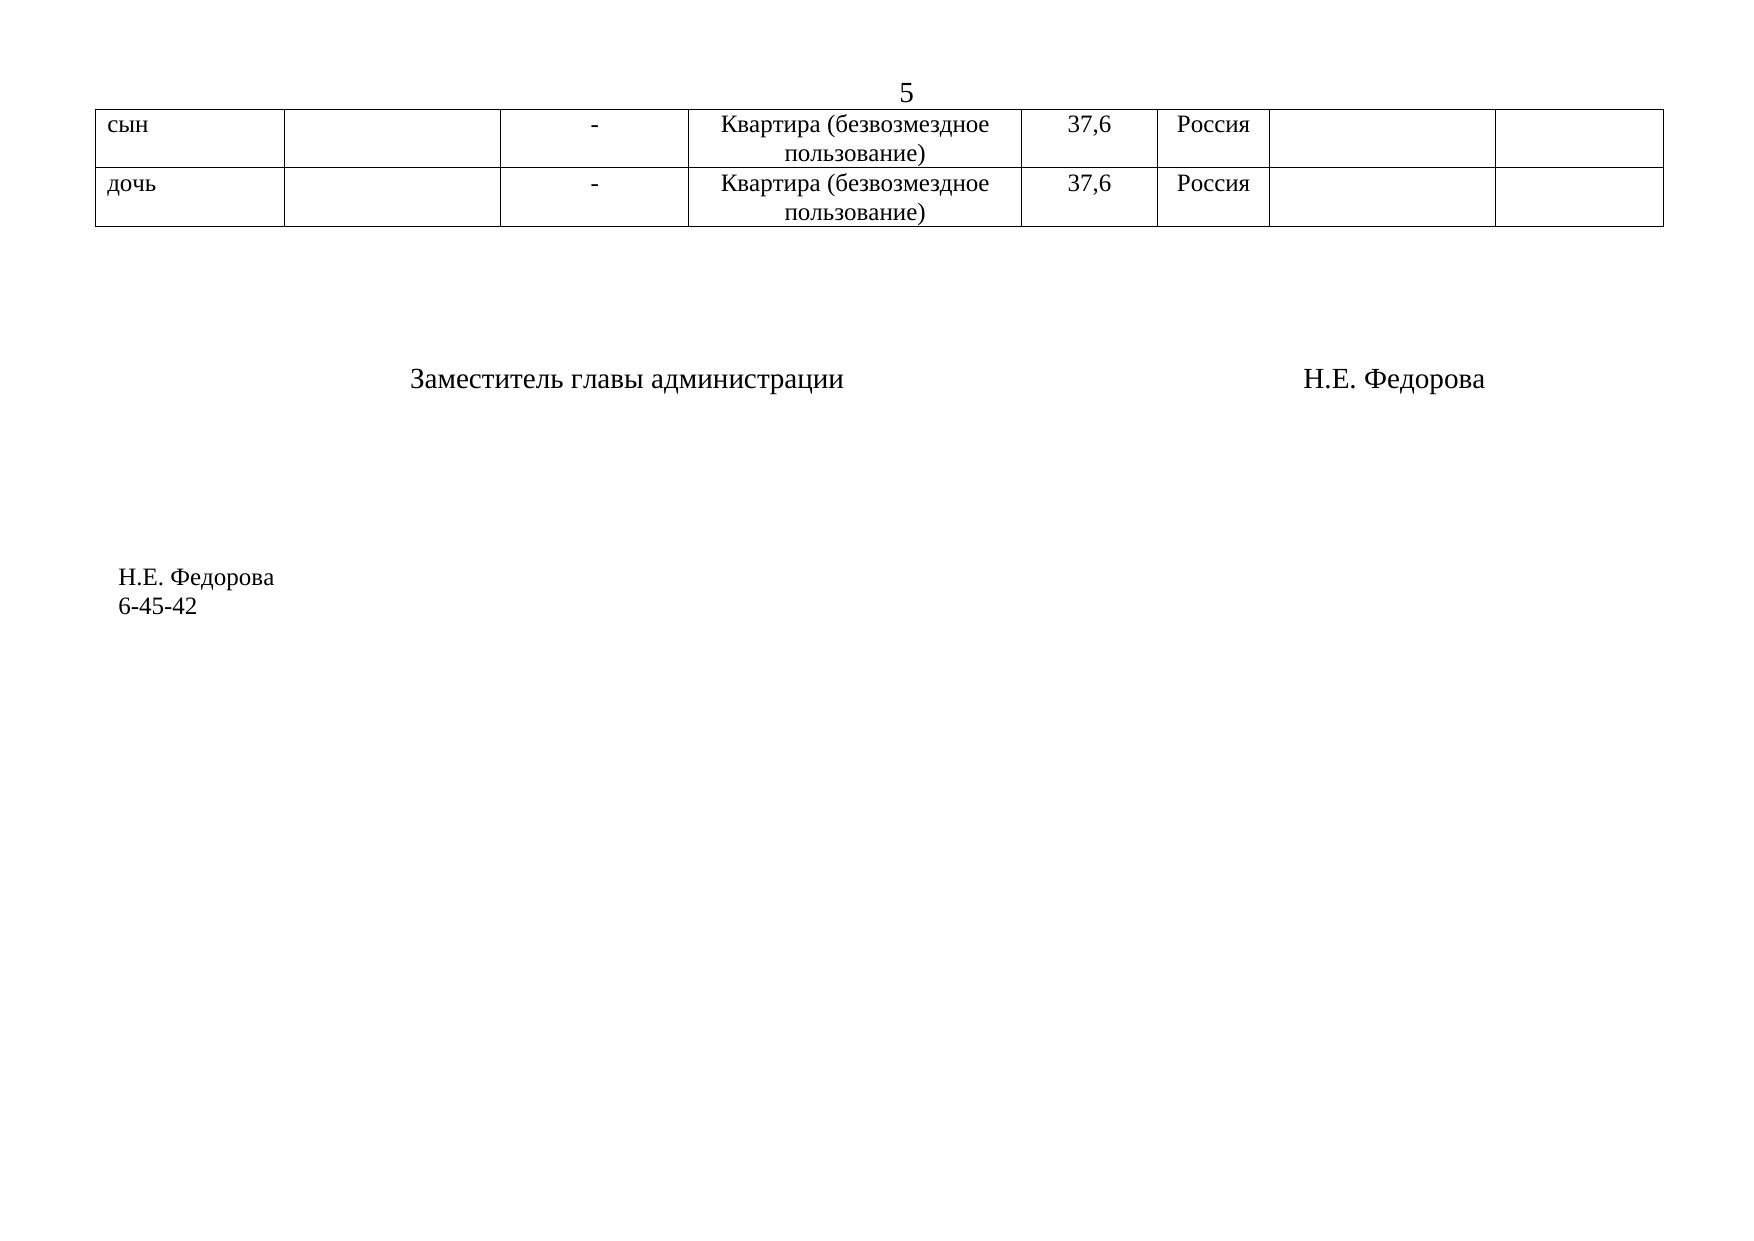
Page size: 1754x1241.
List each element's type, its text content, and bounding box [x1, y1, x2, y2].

table_cell Квартира (безвозмездное пользование) [689, 110, 1021, 167]
table_cell Россия [1158, 168, 1269, 226]
table_cell дочь [96, 168, 284, 226]
table_cell [1496, 110, 1663, 167]
table_cell - [501, 168, 688, 226]
table_cell [285, 110, 500, 167]
text 6-45-42 [118, 591, 1695, 619]
table_cell Квартира (безвозмездное пользование) [689, 168, 1021, 226]
text Заместитель главы администрации Н.Е. Федорова [118, 361, 1695, 394]
table_cell [285, 168, 500, 226]
table_cell сын [96, 110, 284, 167]
text Н.Е. Федорова [118, 562, 1695, 591]
table_cell Россия [1158, 110, 1269, 167]
table_cell [1270, 110, 1495, 167]
table_cell [1270, 168, 1495, 226]
table_cell [1496, 168, 1663, 226]
table_cell - [501, 110, 688, 167]
table_cell 37,6 [1022, 110, 1157, 167]
table_cell 37,6 [1022, 168, 1157, 226]
